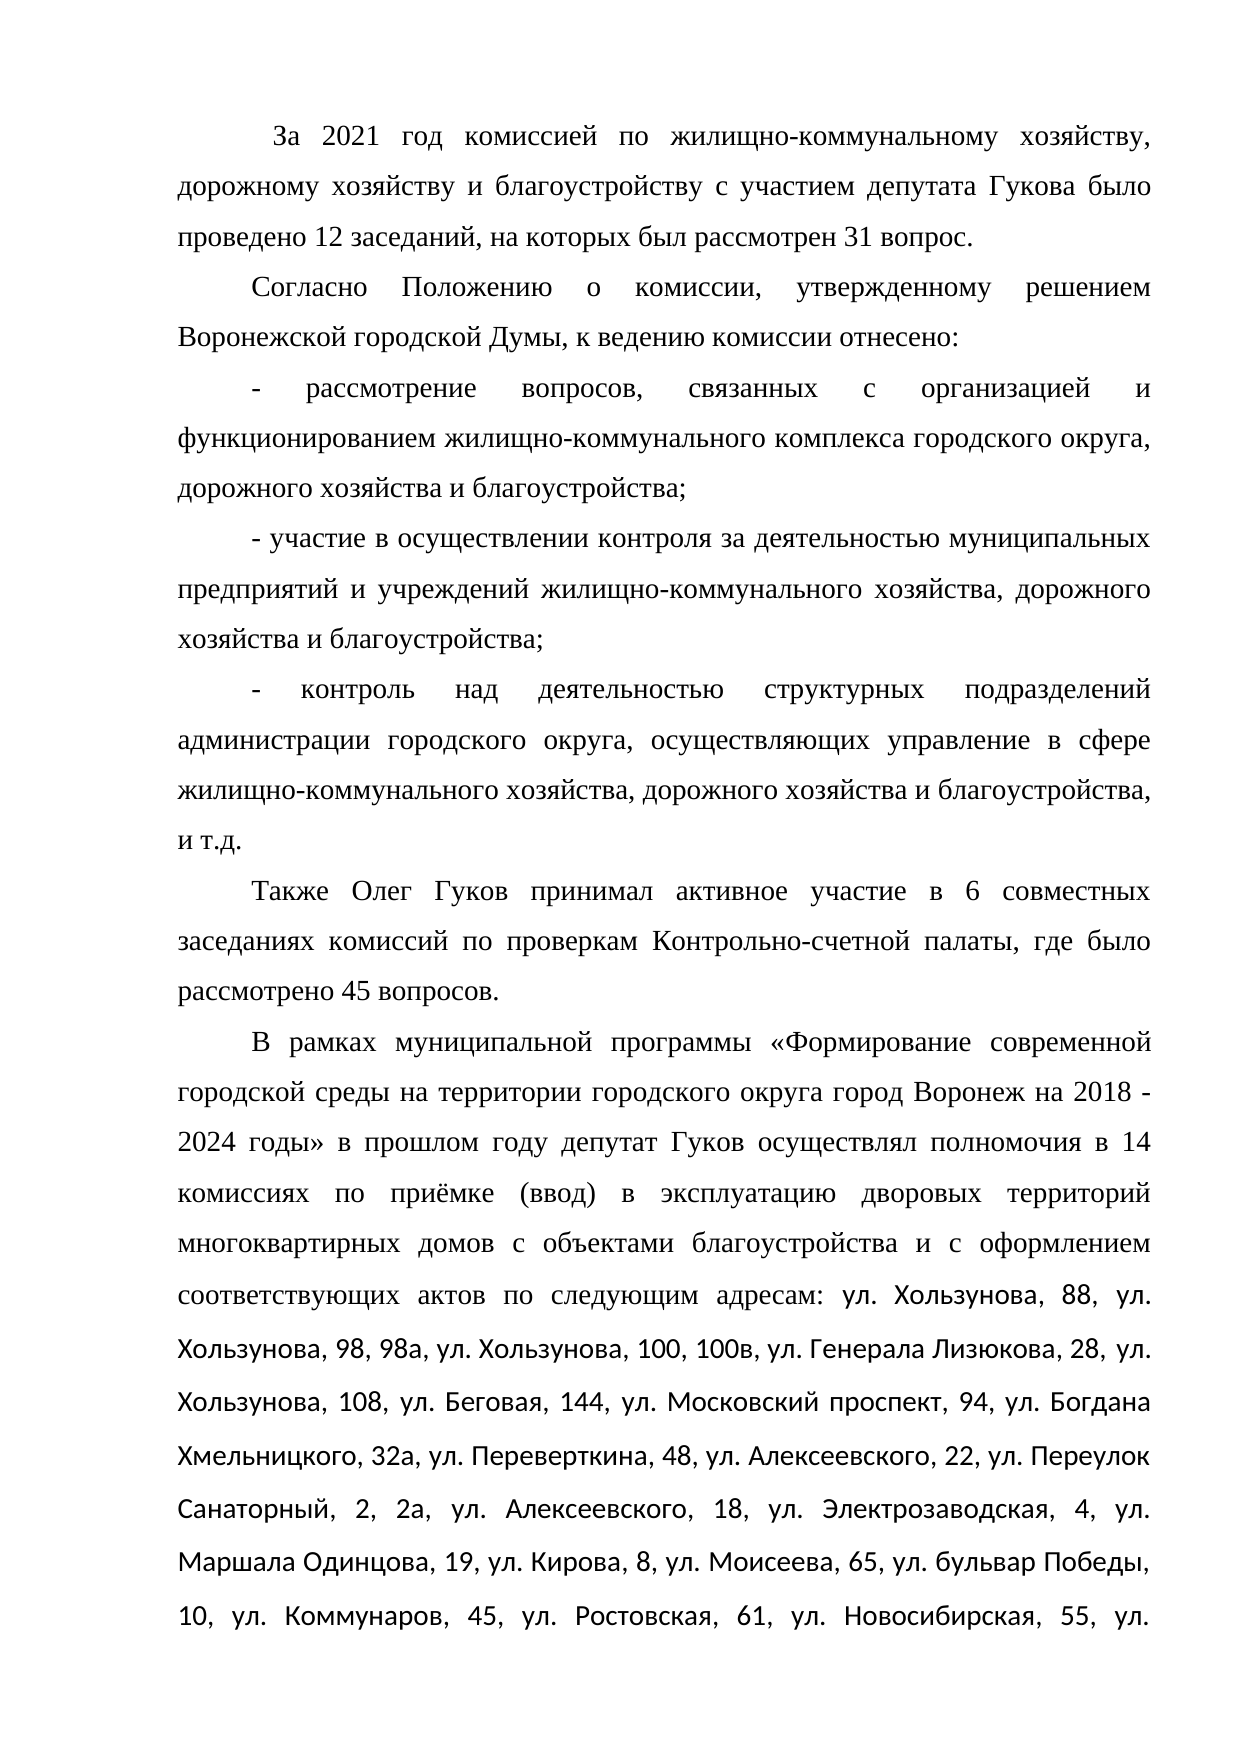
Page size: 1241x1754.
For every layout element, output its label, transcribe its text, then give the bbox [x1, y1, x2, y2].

text Согласно Положению о комиссии, утвержденному решением Воронежской городской Думы, к ведению комиссии отнесено: [177, 269, 1152, 353]
text - контроль над деятельностью структурных подразделений администрации городского округа, осуществляющих управление в сфере жилищно-коммунального хозяйства, дорожного хозяйства и благоустройства, и т.д. [177, 672, 1152, 856]
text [177, 1108, 1152, 1633]
text - рассмотрение вопросов, связанных с организацией и функционированием жилищно-коммунального комплекса городского округа, дорожного хозяйства и благоустройства; [177, 370, 1152, 504]
text Также Олег Гуков принимал активное участие в 6 совместных заседаниях комиссий по проверкам Контрольно-счетной палаты, где было рассмотрено 45 вопросов. [177, 873, 1152, 1007]
text - участие в осуществлении контроля за деятельностью муниципальных предприятий и учреждений жилищно-коммунального хозяйства, дорожного хозяйства и благоустройства; [177, 521, 1152, 655]
text За 2021 год комиссией по жилищно-коммунальному хозяйству, дорожному хозяйству и благоустройству с участием депутата Гукова было проведено 12 заседаний, на которых был рассмотрен 31 вопрос. [177, 118, 1152, 252]
